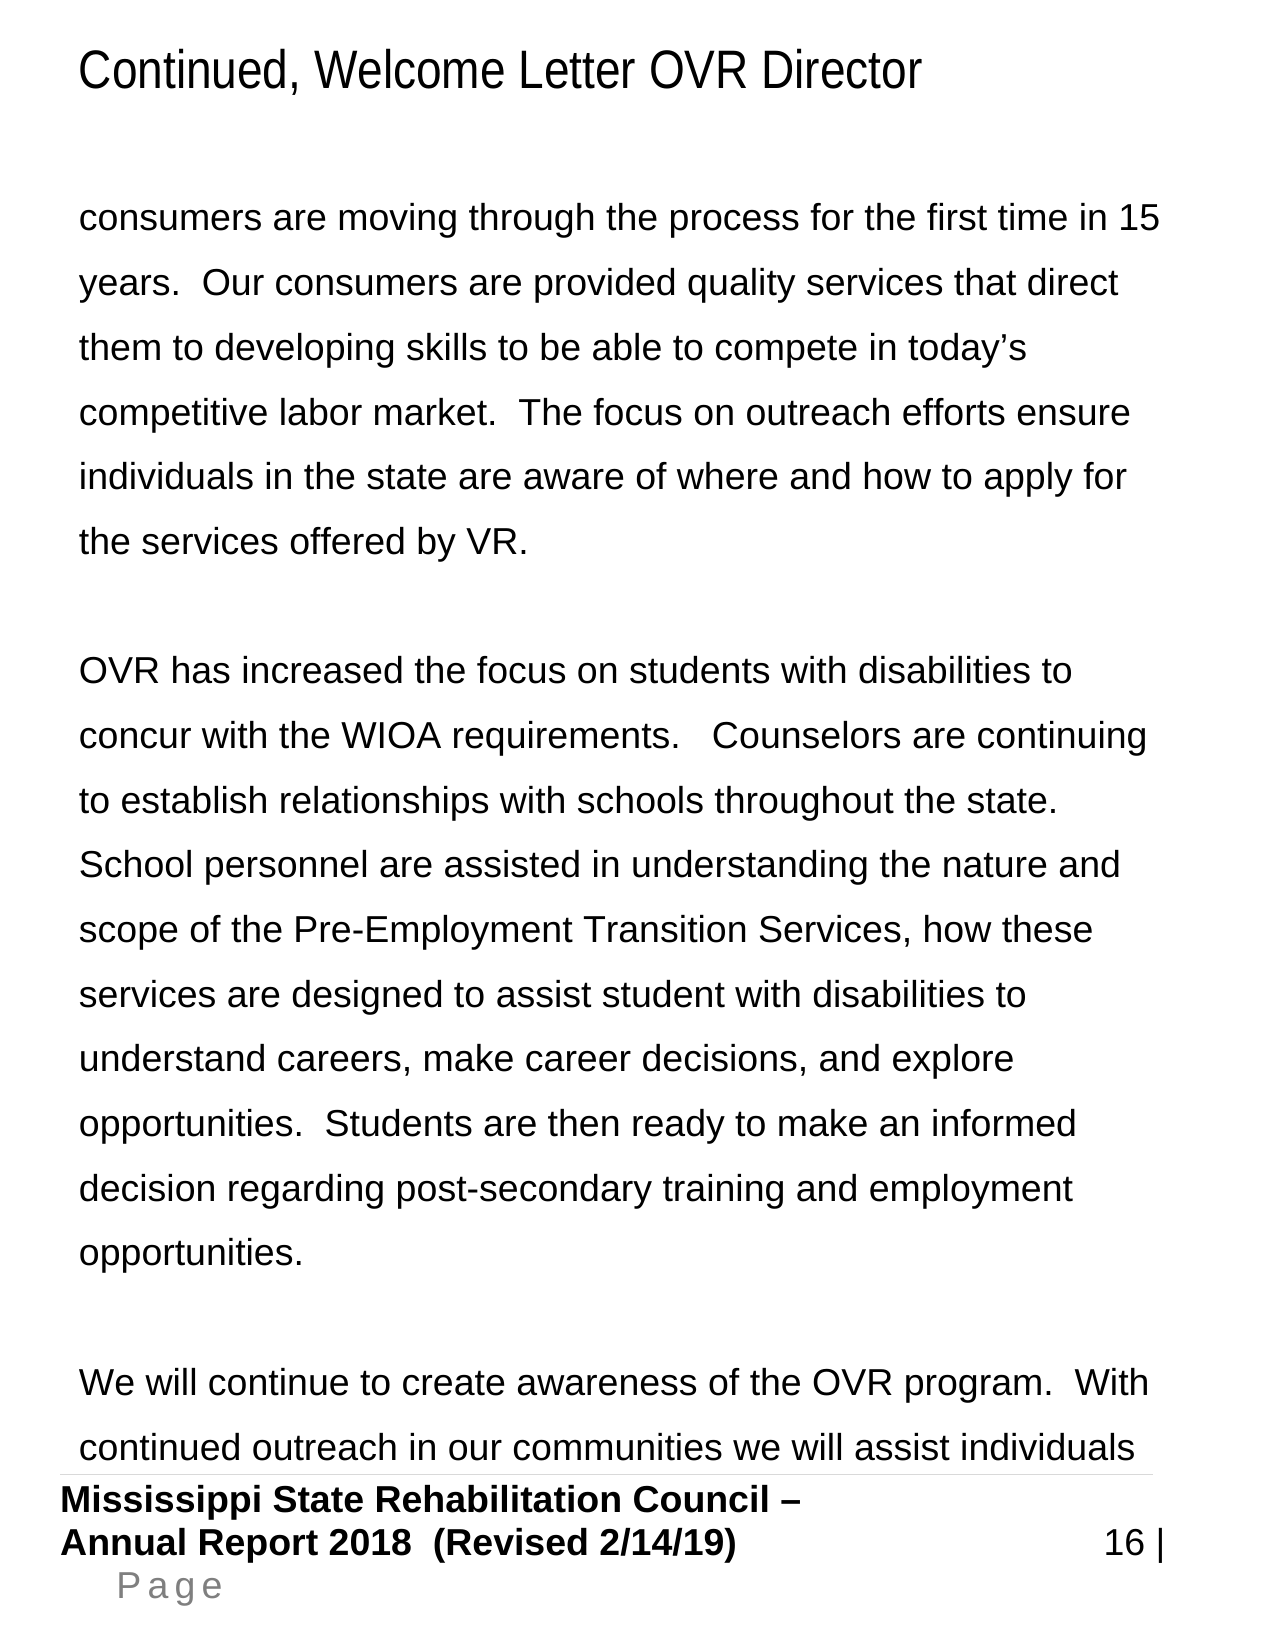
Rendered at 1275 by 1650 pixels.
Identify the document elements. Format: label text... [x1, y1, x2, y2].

text consumers are moving through the process for the first time in 15 years. Our consumers are provided quality services that direct them to developing skills to be able to compete in today’s competitive labor market. The focus on outreach efforts ensure individuals in the state are aware of where and how to apply for the services offered by VR. [79, 196, 1185, 562]
text OVR has increased the focus on students with disabilities to concur with the WIOA requirements. Counselors are continuing to establish relationships with schools throughout the state. School personnel are assisted in understanding the nature and scope of the Pre-Employment Transition Services, how these services are designed to assist student with disabilities to understand careers, make career decisions, and explore opportunities. Students are then ready to make an informed decision regarding post-secondary training and employment opportunities. [79, 648, 1185, 1274]
text We will continue to create awareness of the OVR program. With continued outreach in our communities we will assist individuals [79, 1360, 1185, 1468]
text Continued, Welcome Letter OVR Director [79, 37, 1185, 100]
